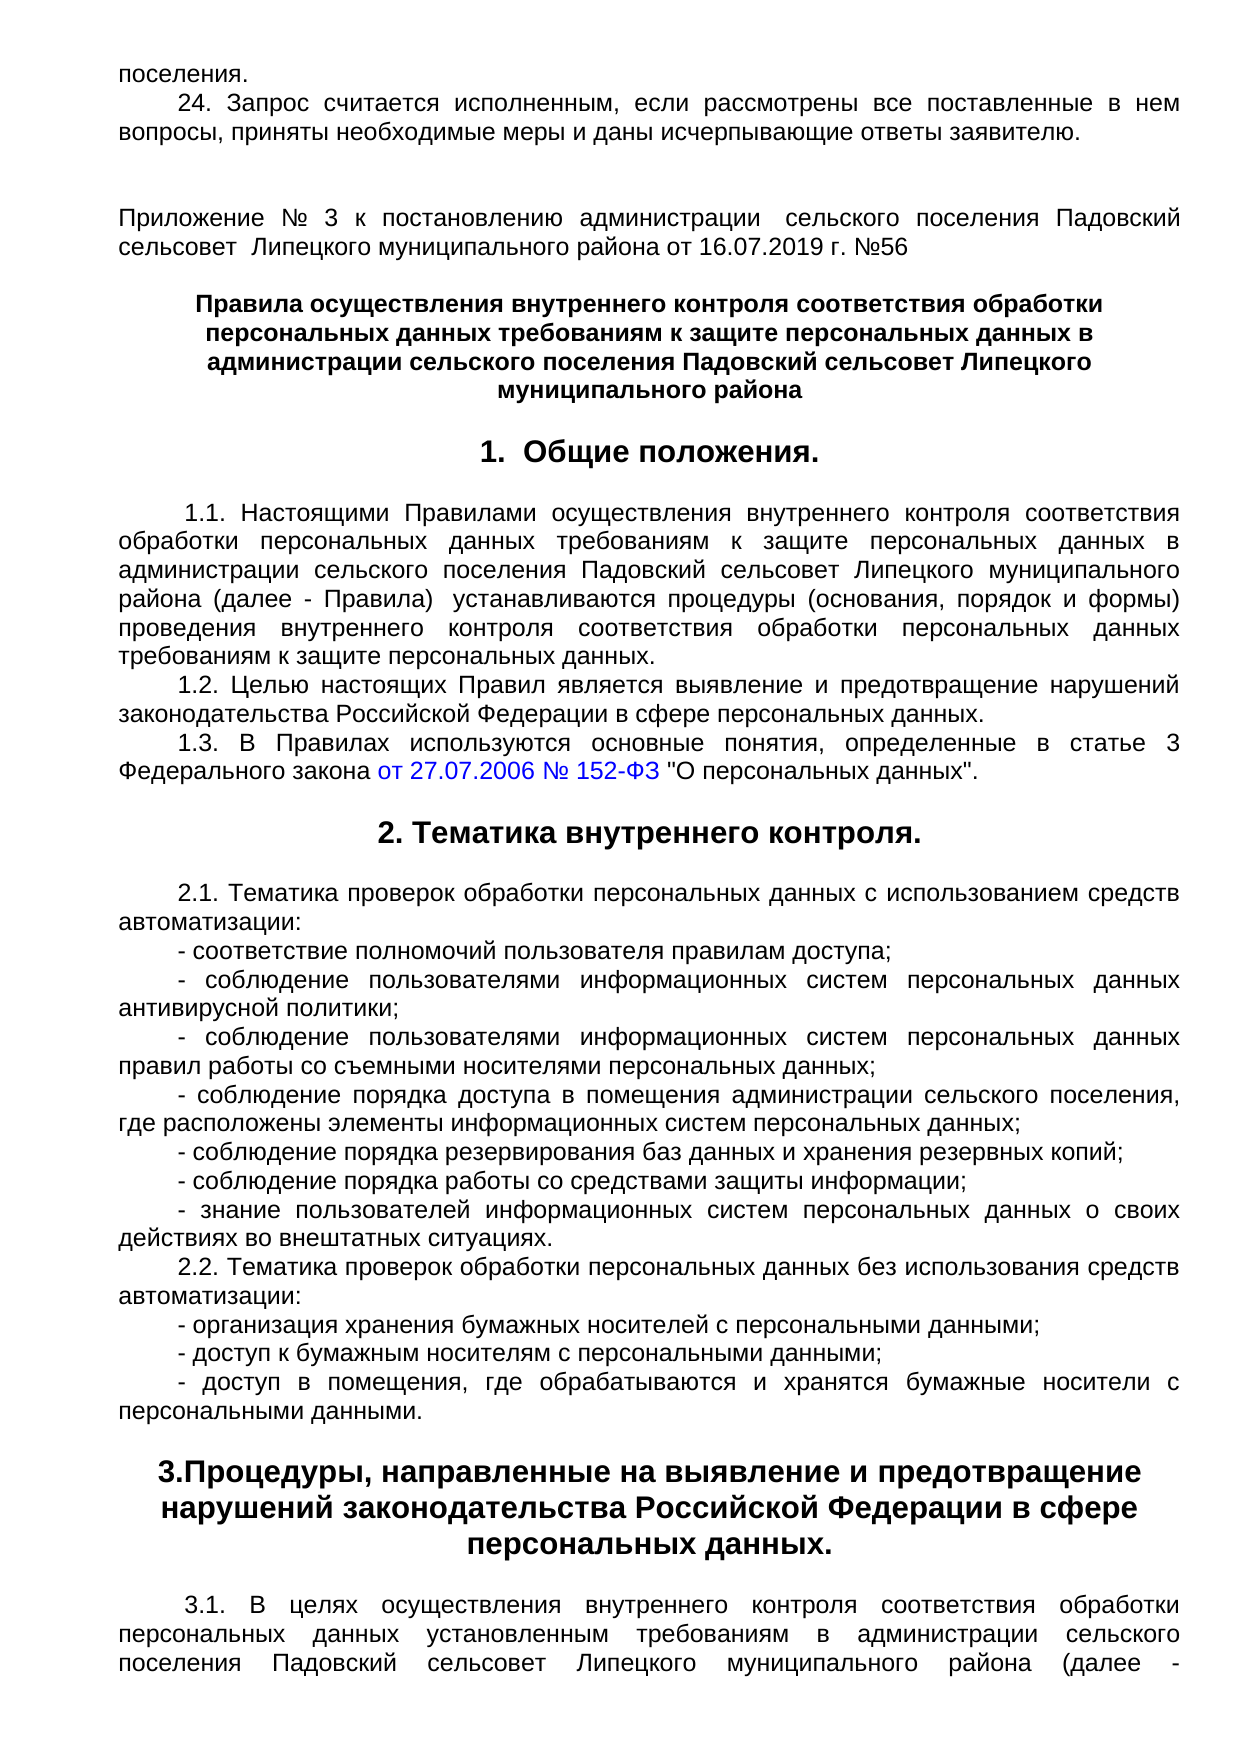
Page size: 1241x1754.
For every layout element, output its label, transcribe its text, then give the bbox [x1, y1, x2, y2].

text Приложение № 3 к постановлению администрации сельского поселения Падовский сельсовет Липецкого муниципального района от 16.07.2019 г. №56 [118, 203, 1181, 260]
text - доступ в помещения, где обрабатываются и хранятся бумажные носители с персональными данными. [118, 1367, 1181, 1425]
text - соблюдение пользователями информационных систем персональных данных антивирусной политики; [118, 965, 1181, 1022]
text 1.1. Настоящими Правилами осуществления внутреннего контроля соответствия обработки персональных данных требованиям к защите персональных данных в администрации сельского поселения Падовский сельсовет Липецкого муниципального района (далее - Правила) устанавливаются процедуры (основания, порядок и формы) проведения внутреннего контроля соответствия обработки персональных данных требованиям к защите персональных данных. [118, 497, 1181, 670]
subtitle 1. Общие положения. [118, 433, 1181, 469]
text - соответствие полномочий пользователя правилам доступа; [118, 936, 1181, 965]
text - доступ к бумажным носителям с персональными данными; [118, 1338, 1181, 1367]
text 1.3. В Правилах используются основные понятия, определенные в статье 3 Федерального закона от 27.07.2006 № 152-ФЗ "О персональных данных". [118, 727, 1181, 785]
subtitle 2. Тематика внутреннего контроля. [118, 814, 1181, 850]
text - организация хранения бумажных носителей с персональными данными; [118, 1310, 1181, 1338]
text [118, 1590, 1181, 1676]
text - соблюдение пользователями информационных систем персональных данных правил работы со съемными носителями персональных данных; [118, 1022, 1181, 1080]
text 1.2. Целью настоящих Правил является выявление и предотвращение нарушений законодательства Российской Федерации в сфере персональных данных. [118, 670, 1181, 727]
text 2.1. Тематика проверок обработки персональных данных с использованием средств автоматизации: [118, 878, 1181, 936]
text Правила осуществления внутреннего контроля соответствия обработки персональных данных требованиям к защите персональных данных в администрации сельского поселения Падовский сельсовет Липецкого муниципального района [118, 289, 1181, 404]
text - соблюдение порядка резервирования баз данных и хранения резервных копий; [118, 1137, 1181, 1166]
text - соблюдение порядка доступа в помещения администрации сельского поселения, где расположены элементы информационных систем персональных данных; [118, 1080, 1181, 1137]
text - знание пользователей информационных систем персональных данных о своих действиях во внештатных ситуациях. [118, 1195, 1181, 1252]
text - соблюдение порядка работы со средствами защиты информации; [118, 1166, 1181, 1195]
text 24. Запрос считается исполненным, если рассмотрены все поставленные в нем вопросы, приняты необходимые меры и даны исчерпывающие ответы заявителю. [118, 88, 1181, 145]
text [118, 59, 1181, 88]
subtitle 3.Процедуры, направленные на выявление и предотвращение нарушений законодательства Российской Федерации в сфере персональных данных. [118, 1453, 1181, 1561]
text 2.2. Тематика проверок обработки персональных данных без использования средств автоматизации: [118, 1252, 1181, 1310]
